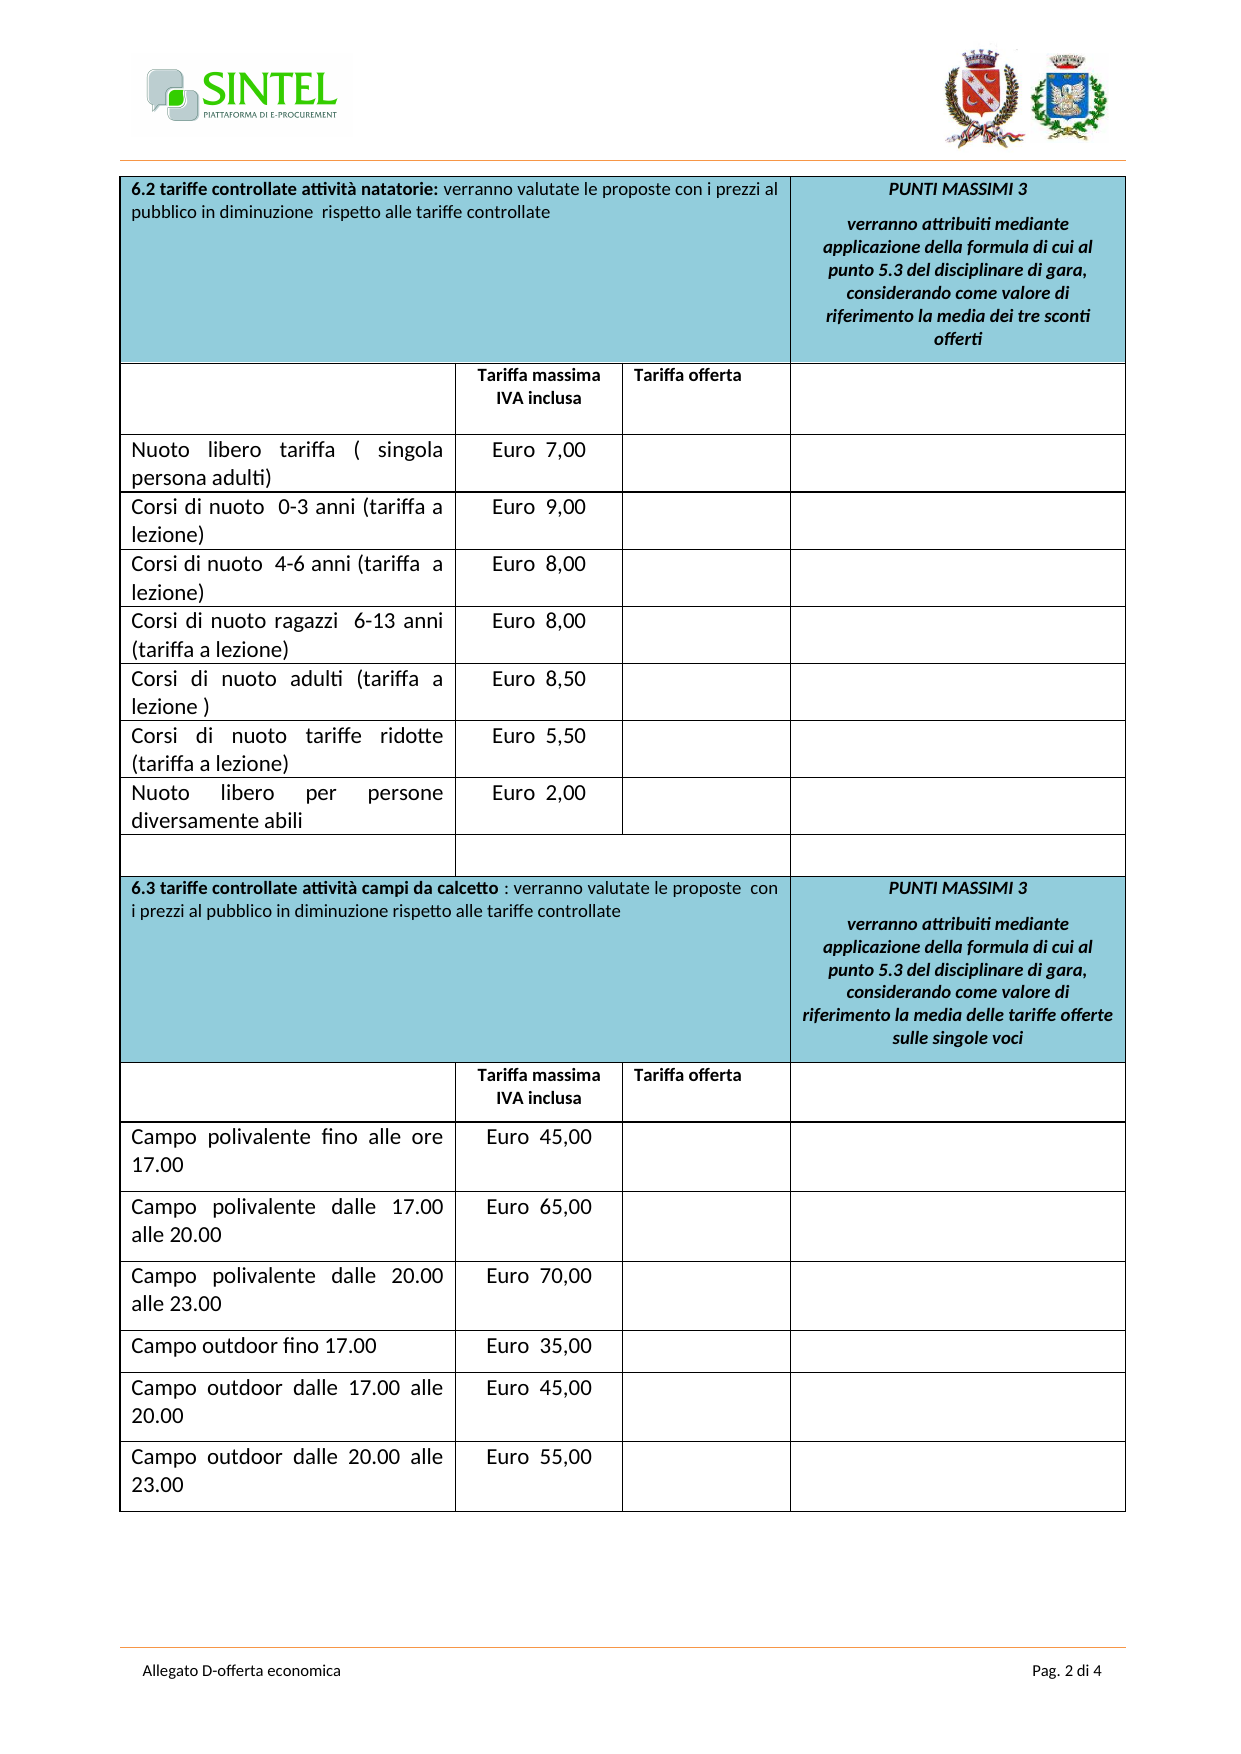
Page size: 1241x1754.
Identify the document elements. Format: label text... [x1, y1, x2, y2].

table_cell Campo polivalente dalle 17.00 alle 20.00 [121, 1192, 455, 1261]
table_cell Campo outdoor dalle 20.00 alle 23.00 [121, 1442, 455, 1511]
table_cell [791, 1373, 1125, 1441]
table_cell Tariffa massima IVA inclusa [456, 1063, 622, 1121]
table_cell Euro 45,00 [456, 1123, 622, 1191]
table_cell Euro 45,00 [456, 1373, 622, 1441]
table_cell [623, 1331, 790, 1372]
table_cell 6.3 tariffe controllate attività campi da calcetto : verranno valutate le proposte con i prezzi al pubblico in diminuzione rispetto alle tariffe controllate [121, 877, 790, 1062]
table_cell [791, 607, 1125, 663]
table_cell Campo polivalente fino alle ore 17.00 [121, 1123, 455, 1191]
table_cell [791, 721, 1125, 777]
table_cell [623, 550, 790, 606]
table_cell [791, 664, 1125, 720]
table_cell [456, 835, 790, 876]
table_cell Nuoto libero per persone diversamente abili [121, 778, 455, 834]
table_cell Corsi di nuoto ragazzi 6-13 anni (tariffa a lezione) [121, 607, 455, 663]
table_cell [791, 1063, 1125, 1121]
table_cell PUNTI MASSIMI 3 verranno attribuiti mediante applicazione della formula di cui al punto 5.3 del disciplinare di gara, considerando come valore di riferimento la media delle tariffe offerte sulle singole voci [791, 877, 1125, 1062]
table_cell [623, 1262, 790, 1330]
table_cell Corsi di nuoto 0-3 anni (tariffa a lezione) [121, 493, 455, 548]
picture [131, 53, 353, 137]
table_cell Tariffa offerta [623, 364, 790, 434]
table_cell [791, 1123, 1125, 1191]
table_cell Euro 70,00 [456, 1262, 622, 1330]
table_cell Corsi di nuoto 4-6 anni (tariffa a lezione) [121, 550, 455, 606]
table_cell [623, 1442, 790, 1511]
table_cell [623, 493, 790, 548]
table_cell Campo polivalente dalle 20.00 alle 23.00 [121, 1262, 455, 1330]
table_cell [121, 1063, 455, 1121]
table_cell [623, 1373, 790, 1441]
table_cell Campo outdoor dalle 17.00 alle 20.00 [121, 1373, 455, 1441]
table_cell [791, 364, 1125, 434]
table_cell Euro 8,00 [456, 607, 622, 663]
table_header 6.2 tariffe controllate attività natatorie: verranno valutate le proposte con i prezzi al pubblico in diminuzione rispetto alle tariffe controllate [121, 177, 790, 362]
table_cell [623, 1192, 790, 1261]
table_cell [623, 607, 790, 663]
table_cell Euro 8,00 [456, 550, 622, 606]
table_cell [623, 664, 790, 720]
table_cell Euro 65,00 [456, 1192, 622, 1261]
table_cell [791, 435, 1125, 491]
table_cell Euro 9,00 [456, 493, 622, 548]
table_cell Tariffa offerta [623, 1063, 790, 1121]
table_cell [623, 1123, 790, 1191]
table_cell [791, 835, 1125, 876]
table_cell Euro 7,00 [456, 435, 622, 491]
table_cell Euro 8,50 [456, 664, 622, 720]
table_cell [791, 1442, 1125, 1511]
table_cell Euro 2,00 [456, 778, 622, 834]
table_cell [791, 550, 1125, 606]
table_cell Euro 55,00 [456, 1442, 622, 1511]
table_cell Corsi di nuoto adulti (tariffa a lezione ) [121, 664, 455, 720]
table_cell Euro 35,00 [456, 1331, 622, 1372]
table_cell Campo outdoor fino 17.00 [121, 1331, 455, 1372]
table_cell [791, 1262, 1125, 1330]
table_cell [791, 1331, 1125, 1372]
table_cell Nuoto libero tariffa ( singola persona adulti) [121, 435, 455, 491]
table_cell [791, 1192, 1125, 1261]
table_cell Corsi di nuoto tariffe ridotte (tariffa a lezione) [121, 721, 455, 777]
table_cell [623, 778, 790, 834]
table_cell Euro 5,50 [456, 721, 622, 777]
table_cell Tariffa massima IVA inclusa [456, 364, 622, 434]
table_cell [623, 721, 790, 777]
table_cell [791, 778, 1125, 834]
picture [942, 41, 1115, 156]
table_cell [121, 364, 455, 434]
table_cell [121, 835, 455, 876]
table_cell [623, 435, 790, 491]
table_header PUNTI MASSIMI 3 verranno attribuiti mediante applicazione della formula di cui al punto 5.3 del disciplinare di gara, considerando come valore di riferimento la media dei tre sconti offerti [791, 177, 1125, 362]
table_cell [791, 493, 1125, 548]
